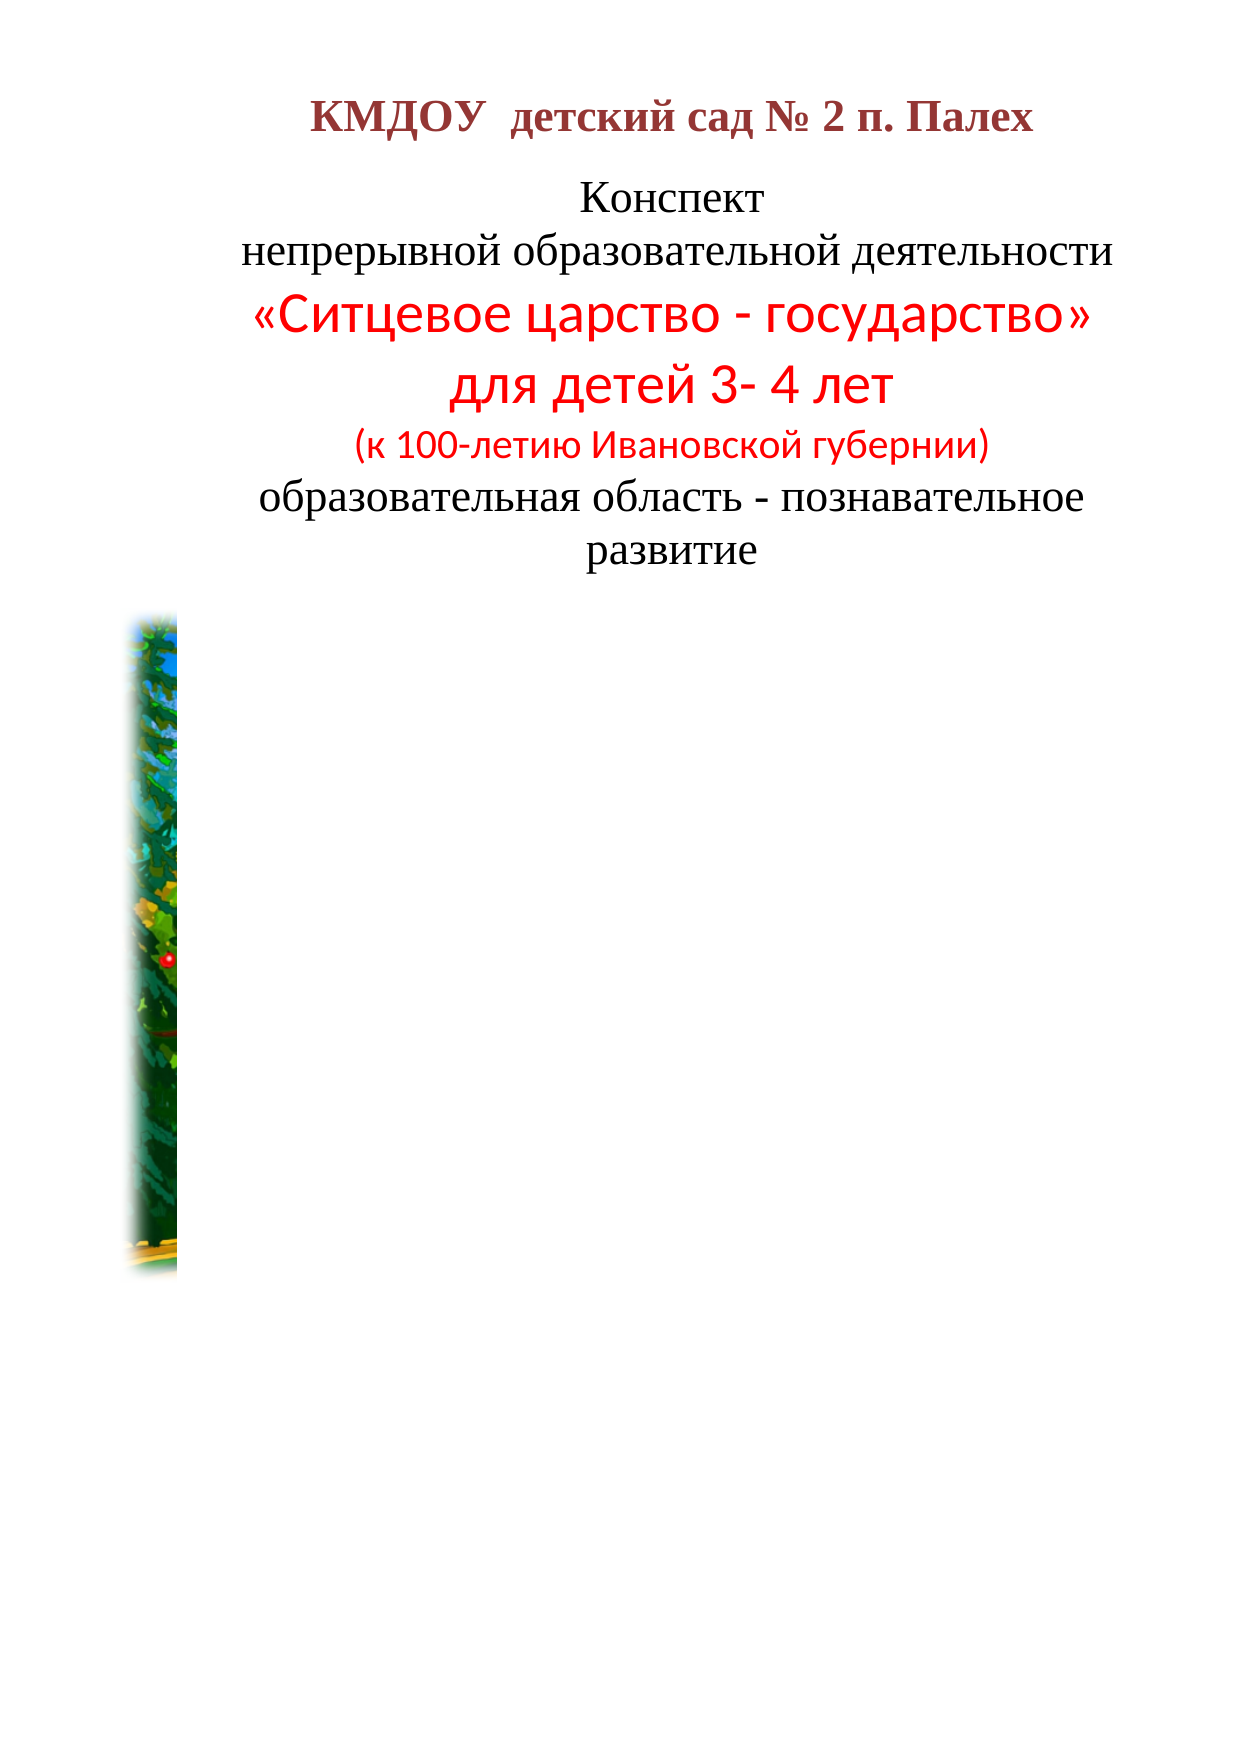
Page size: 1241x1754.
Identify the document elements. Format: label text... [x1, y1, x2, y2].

text непрерывной образовательной деятельности «Ситцевое царство - государство» для детей 3- 4 лет [177, 223, 1167, 418]
text Конспект [177, 170, 1167, 223]
text (к 100-летию Ивановской губернии) [177, 418, 1167, 469]
text образовательная область - познавательное развитие [177, 469, 1167, 574]
text КМДОУ детский сад № 2 п. Палех [177, 89, 1167, 141]
picture [148, 636, 177, 1254]
